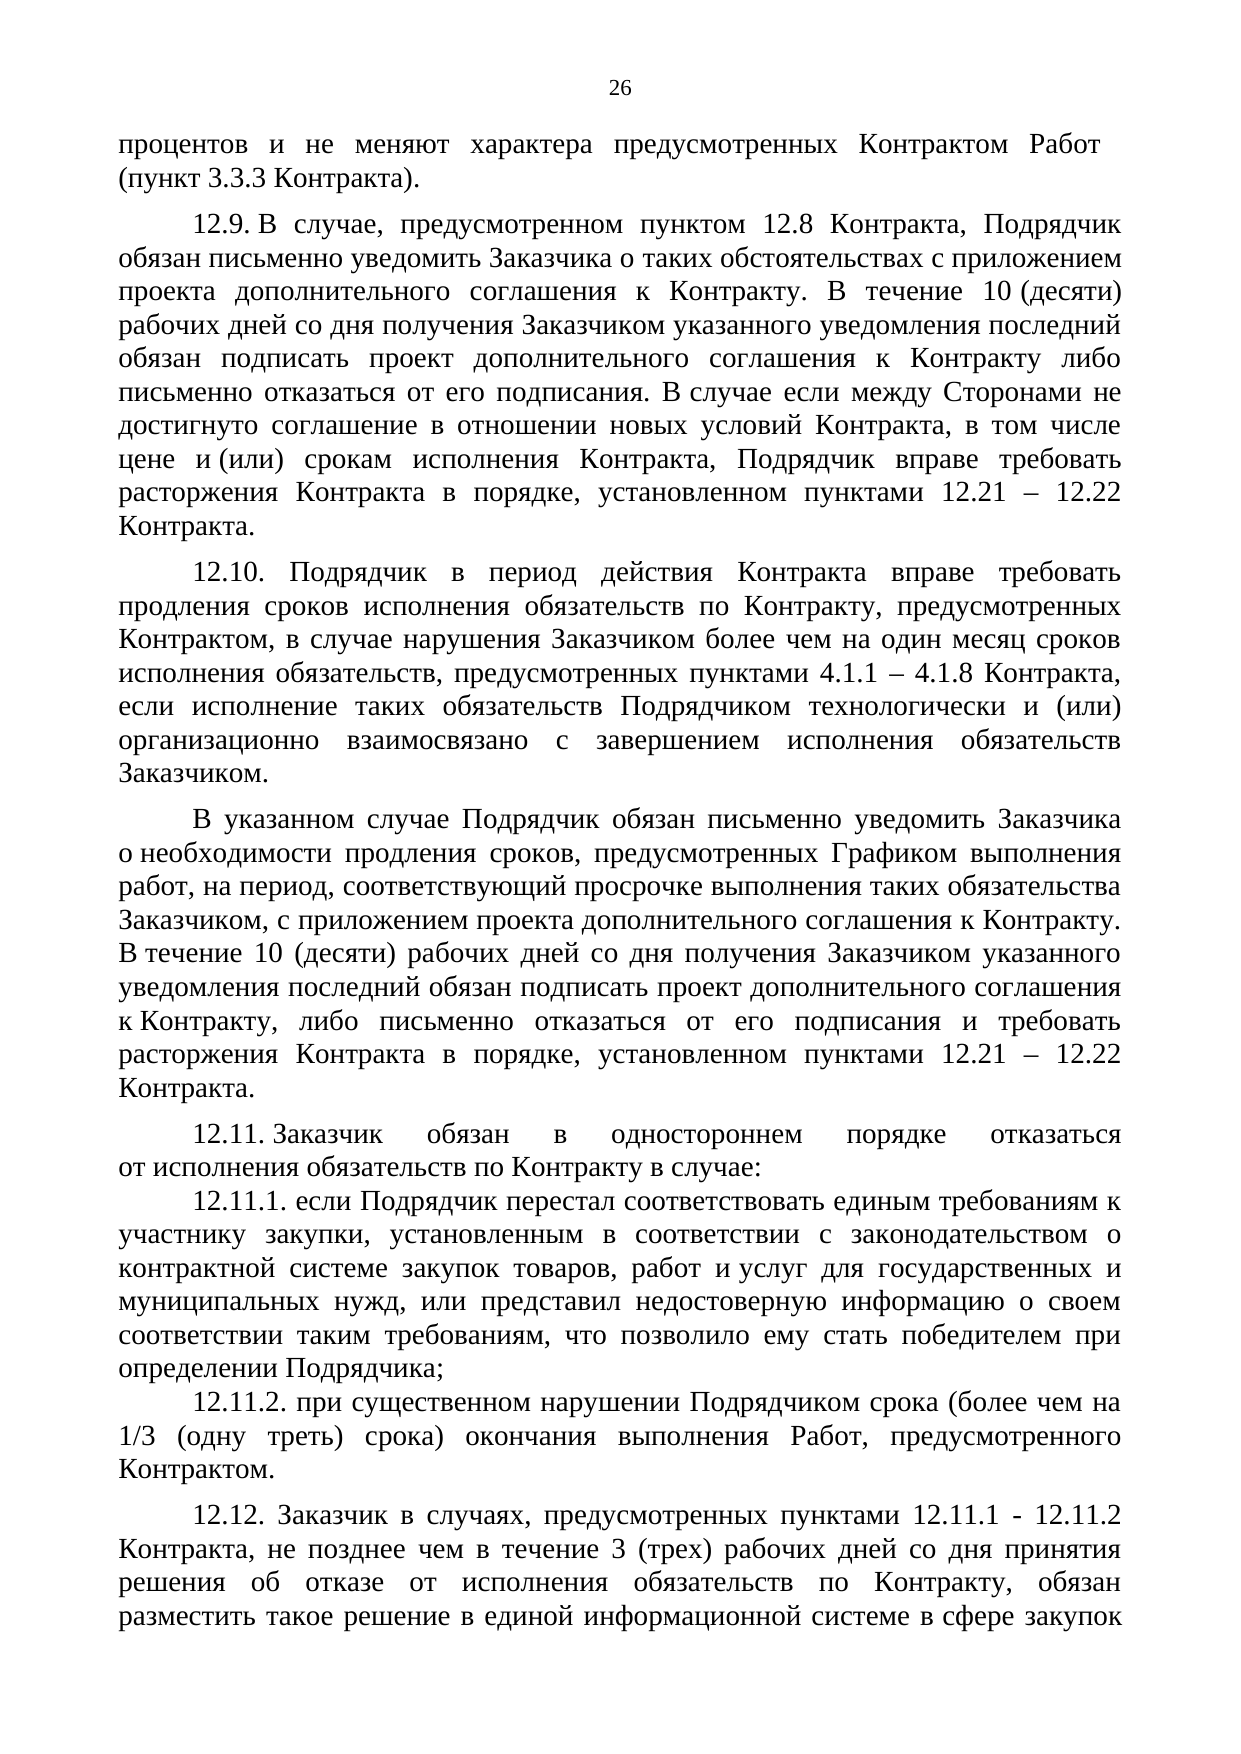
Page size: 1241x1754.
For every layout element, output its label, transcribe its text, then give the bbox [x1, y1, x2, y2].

text В указанном случае Подрядчик обязан письменно уведомить Заказчика о необходимости продления сроков, предусмотренных Графиком выполнения работ, на период, соответствующий просрочке выполнения таких обязательства Заказчиком, с приложением проекта дополнительного соглашения к Контракту. В течение 10 (десяти) рабочих дней со дня получения Заказчиком указанного уведомления последний обязан подписать проект дополнительного соглашения к Контракту, либо письменно отказаться от его подписания и требовать расторжения Контракта в порядке, установленном пунктами 12.21 – 12.22 Контракта. [118, 801, 1122, 1103]
text 12.11. Заказчик обязан в одностороннем порядке отказаться от исполнения обязательств по Контракту в случае: [118, 1116, 1122, 1183]
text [118, 1497, 1122, 1631]
text 12.10. Подрядчик в период действия Контракта вправе требовать продления сроков исполнения обязательств по Контракту, предусмотренных Контрактом, в случае нарушения Заказчиком более чем на один месяц сроков исполнения обязательств, предусмотренных пунктами 4.1.1 – 4.1.8 Контракта, если исполнение таких обязательств Подрядчиком технологически и (или) организационно взаимосвязано с завершением исполнения обязательств Заказчиком. [118, 554, 1122, 789]
text 12.9. В случае, предусмотренном пунктом 12.8 Контракта, Подрядчик обязан письменно уведомить Заказчика о таких обстоятельствах с приложением проекта дополнительного соглашения к Контракту. В течение 10 (десяти) рабочих дней со дня получения Заказчиком указанного уведомления последний обязан подписать проект дополнительного соглашения к Контракту либо письменно отказаться от его подписания. В случае если между Сторонами не достигнуто соглашение в отношении новых условий Контракта, в том числе цене и (или) срокам исполнения Контракта, Подрядчик вправе требовать расторжения Контракта в порядке, установленном пунктами 12.21 – 12.22 Контракта. [118, 206, 1122, 542]
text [118, 127, 1122, 194]
text 12.11.1. если Подрядчик перестал соответствовать единым требованиям к участнику закупки, установленным в соответствии с законодательством о контрактной системе закупок товаров, работ и услуг для государственных и муниципальных нужд, или представил недостоверную информацию о своем соответствии таким требованиям, что позволило ему стать победителем при определении Подрядчика; [118, 1183, 1122, 1384]
text 12.11.2. при существенном нарушении Подрядчиком срока (более чем на 1/3 (одну треть) срока) окончания выполнения Работ, предусмотренного Контрактом. [118, 1384, 1122, 1485]
